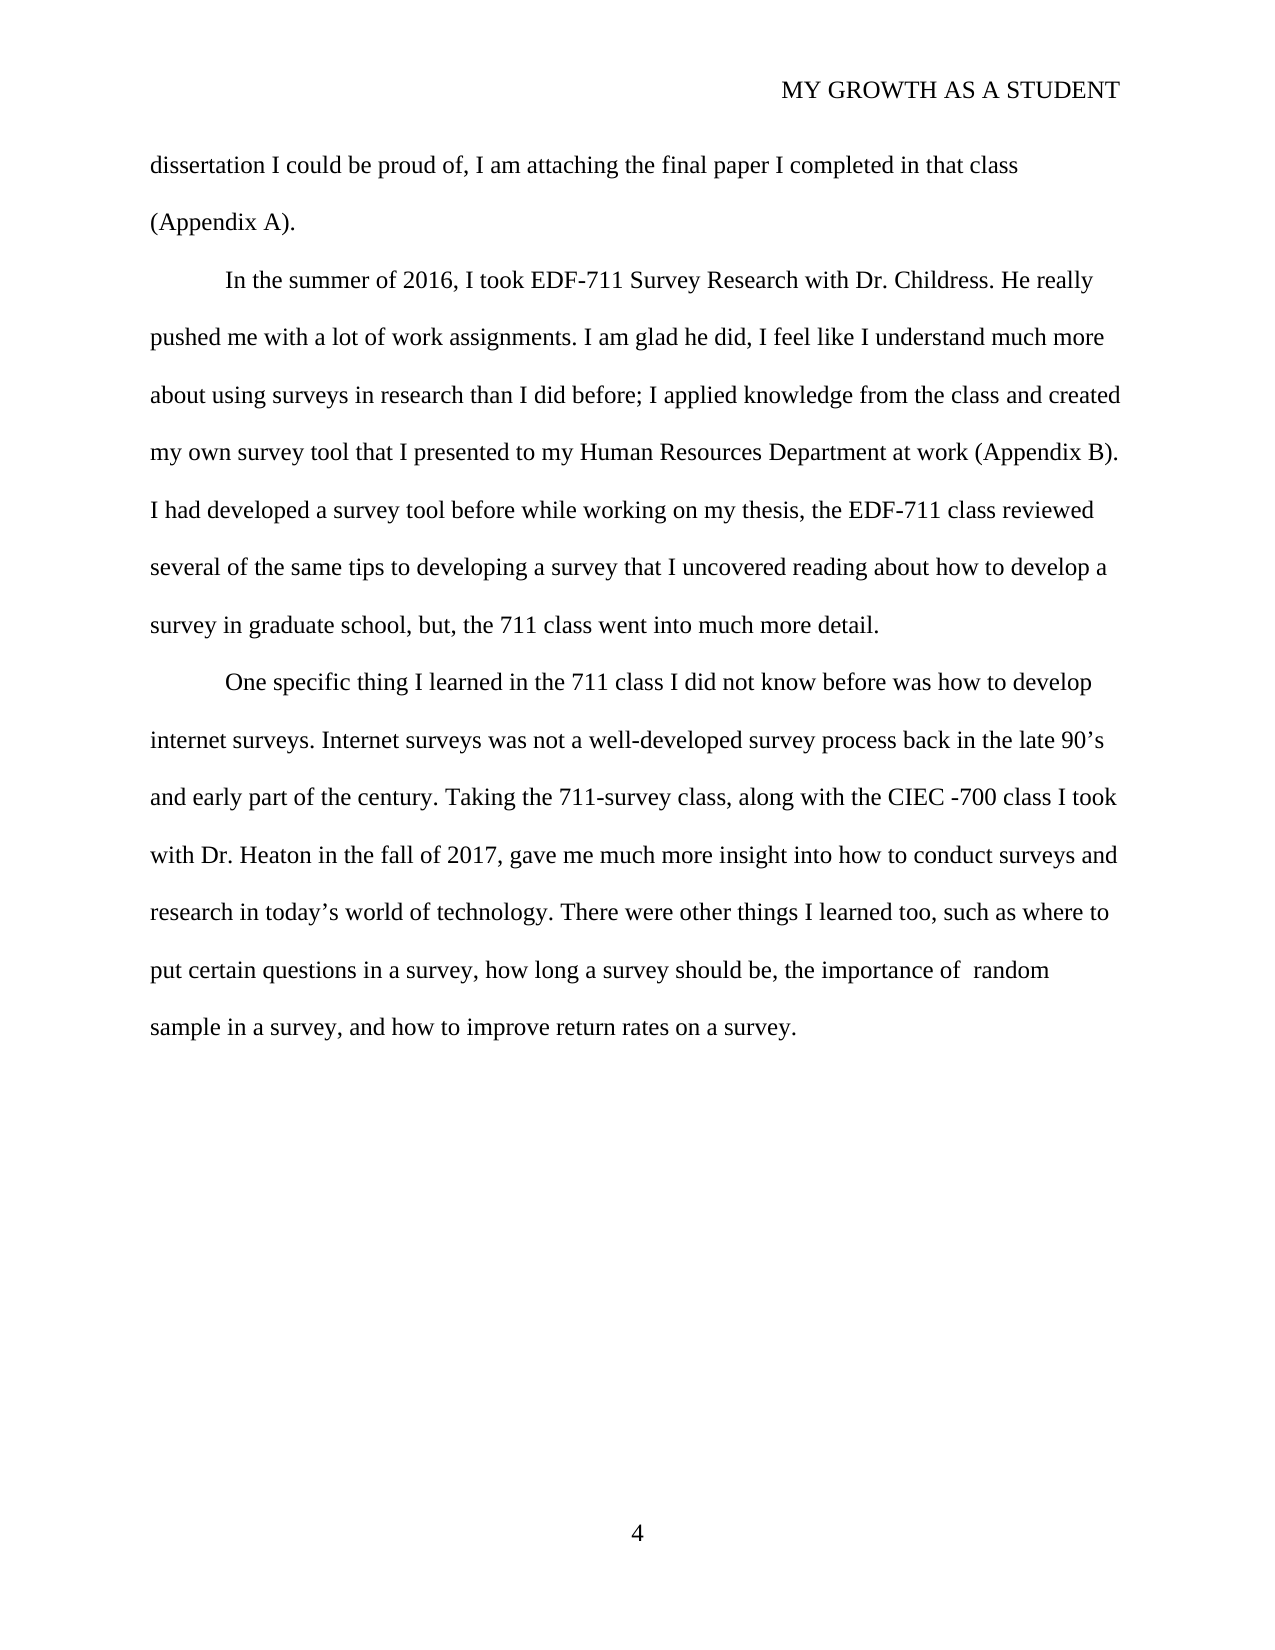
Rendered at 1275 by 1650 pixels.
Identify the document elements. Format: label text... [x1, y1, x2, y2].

text One specific thing I learned in the 711 class I did not know before was how to develop internet surveys. Internet surveys was not a well-developed survey process back in the late 90’s and early part of the century. Taking the 711-survey class, along with the CIEC -700 class I took with Dr. Heaton in the fall of 2017, gave me much more insight into how to conduct surveys and research in today’s world of technology. There were other things I learned too, such as where to put certain questions in a survey, how long a survey should be, the importance of random sample in a survey, and how to improve return rates on a survey. [150, 667, 1125, 1041]
text In the summer of 2016, I took EDF-711 Survey Research with Dr. Childress. He really pushed me with a lot of work assignments. I am glad he did, I feel like I understand much more about using surveys in research than I did before; I applied knowledge from the class and created my own survey tool that I presented to my Human Resources Department at work (Appendix B). I had developed a survey tool before while working on my thesis, the EDF-711 class reviewed several of the same tips to developing a survey that I uncovered reading about how to develop a survey in graduate school, but, the 711 class went into much more detail. [150, 265, 1125, 639]
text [150, 150, 1125, 236]
